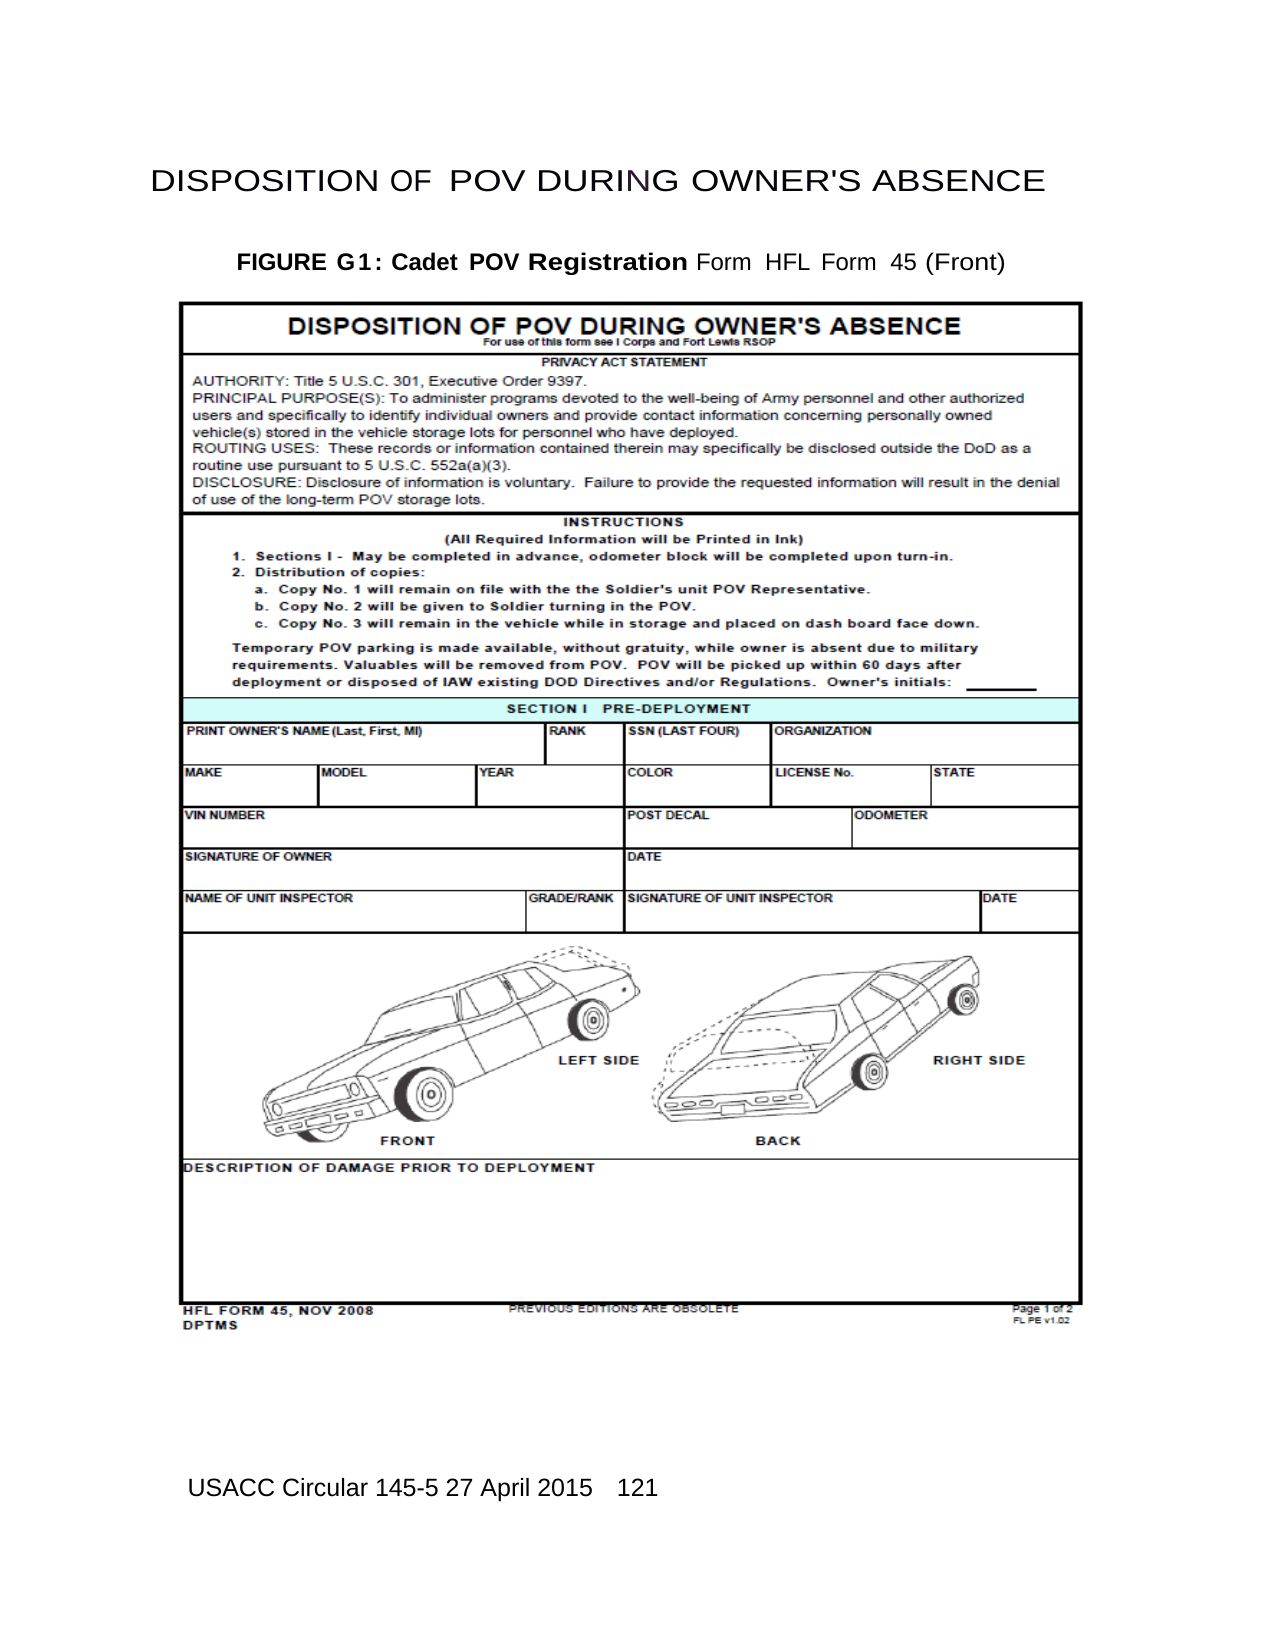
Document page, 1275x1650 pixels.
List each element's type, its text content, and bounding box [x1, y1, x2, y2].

picture [178, 298, 1097, 1333]
text DISPOSITION OF POV DURING OWNER'S ABSENCE [150, 171, 1125, 192]
